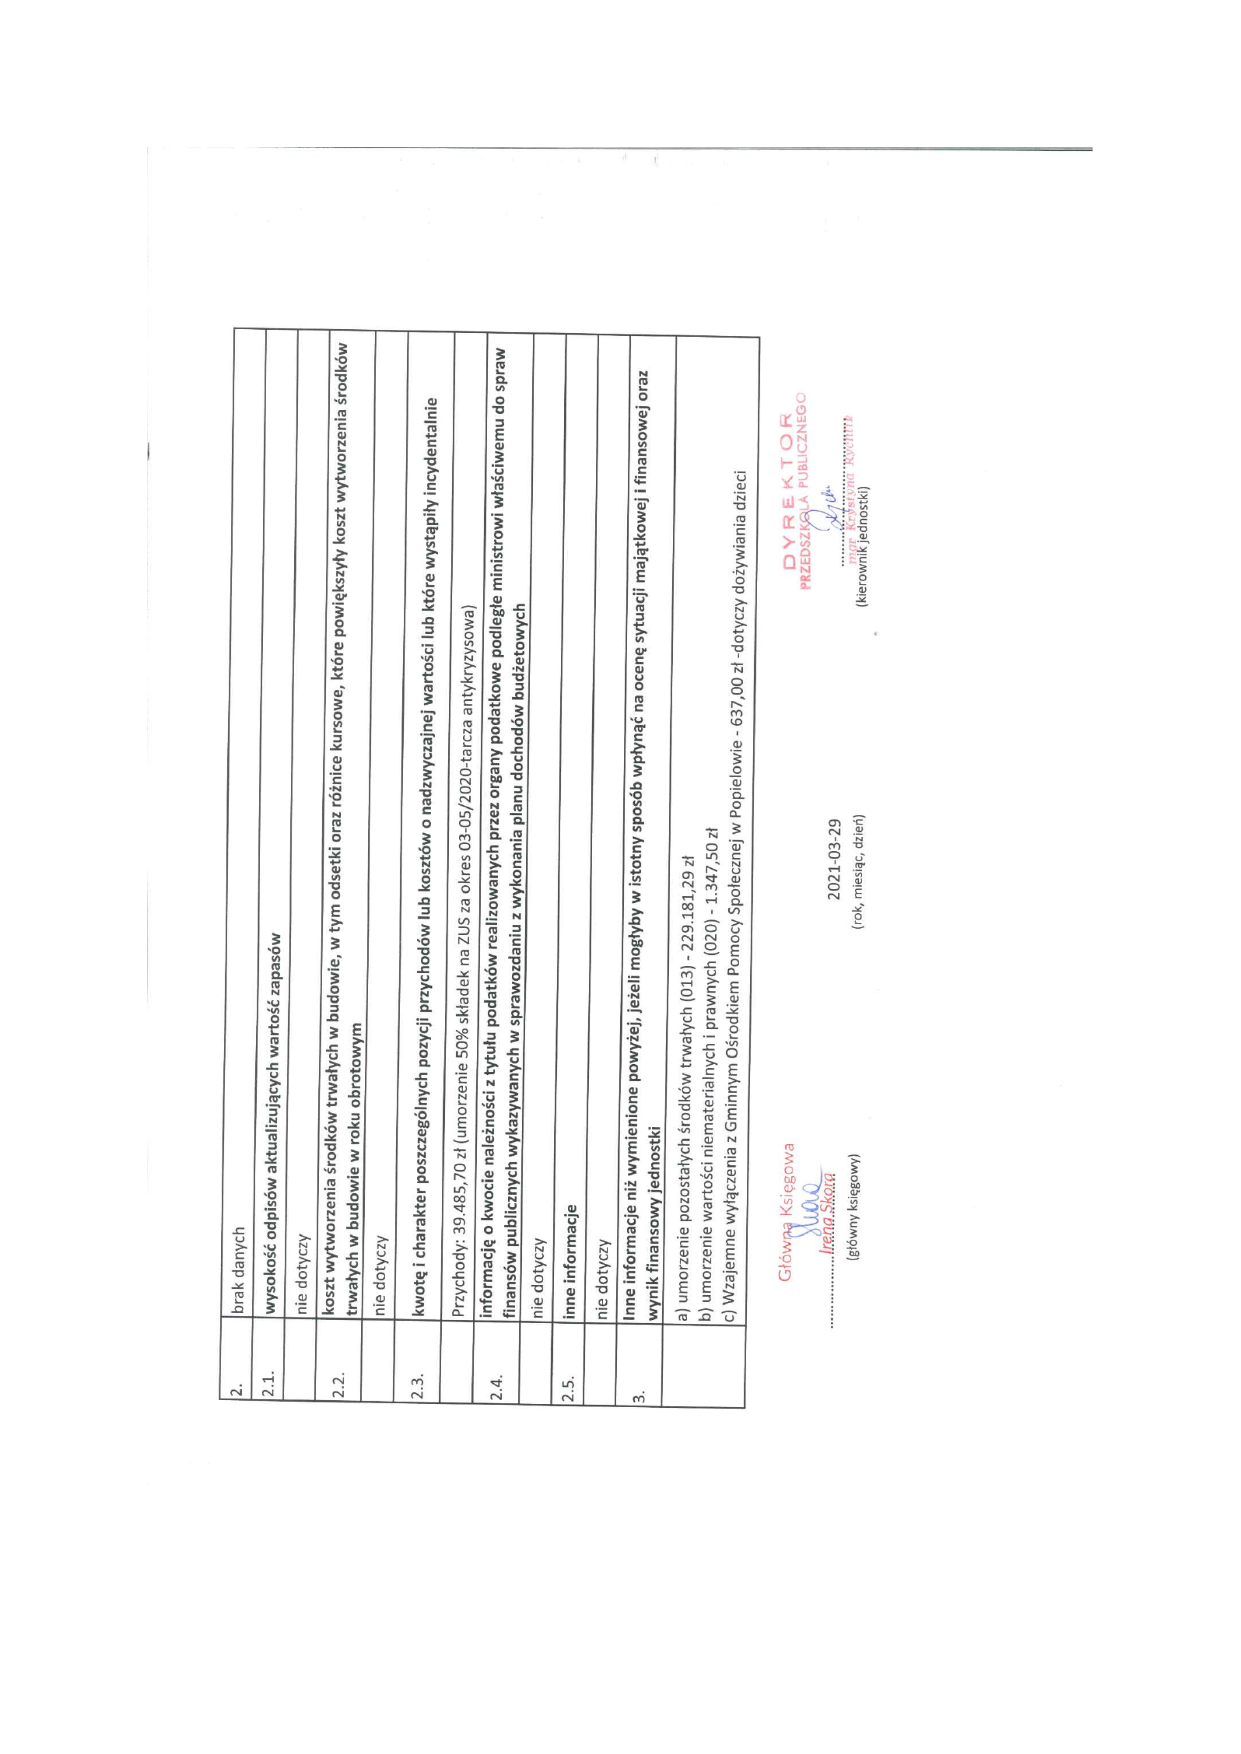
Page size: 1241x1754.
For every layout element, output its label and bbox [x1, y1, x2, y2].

picture [147, 147, 1093, 1484]
